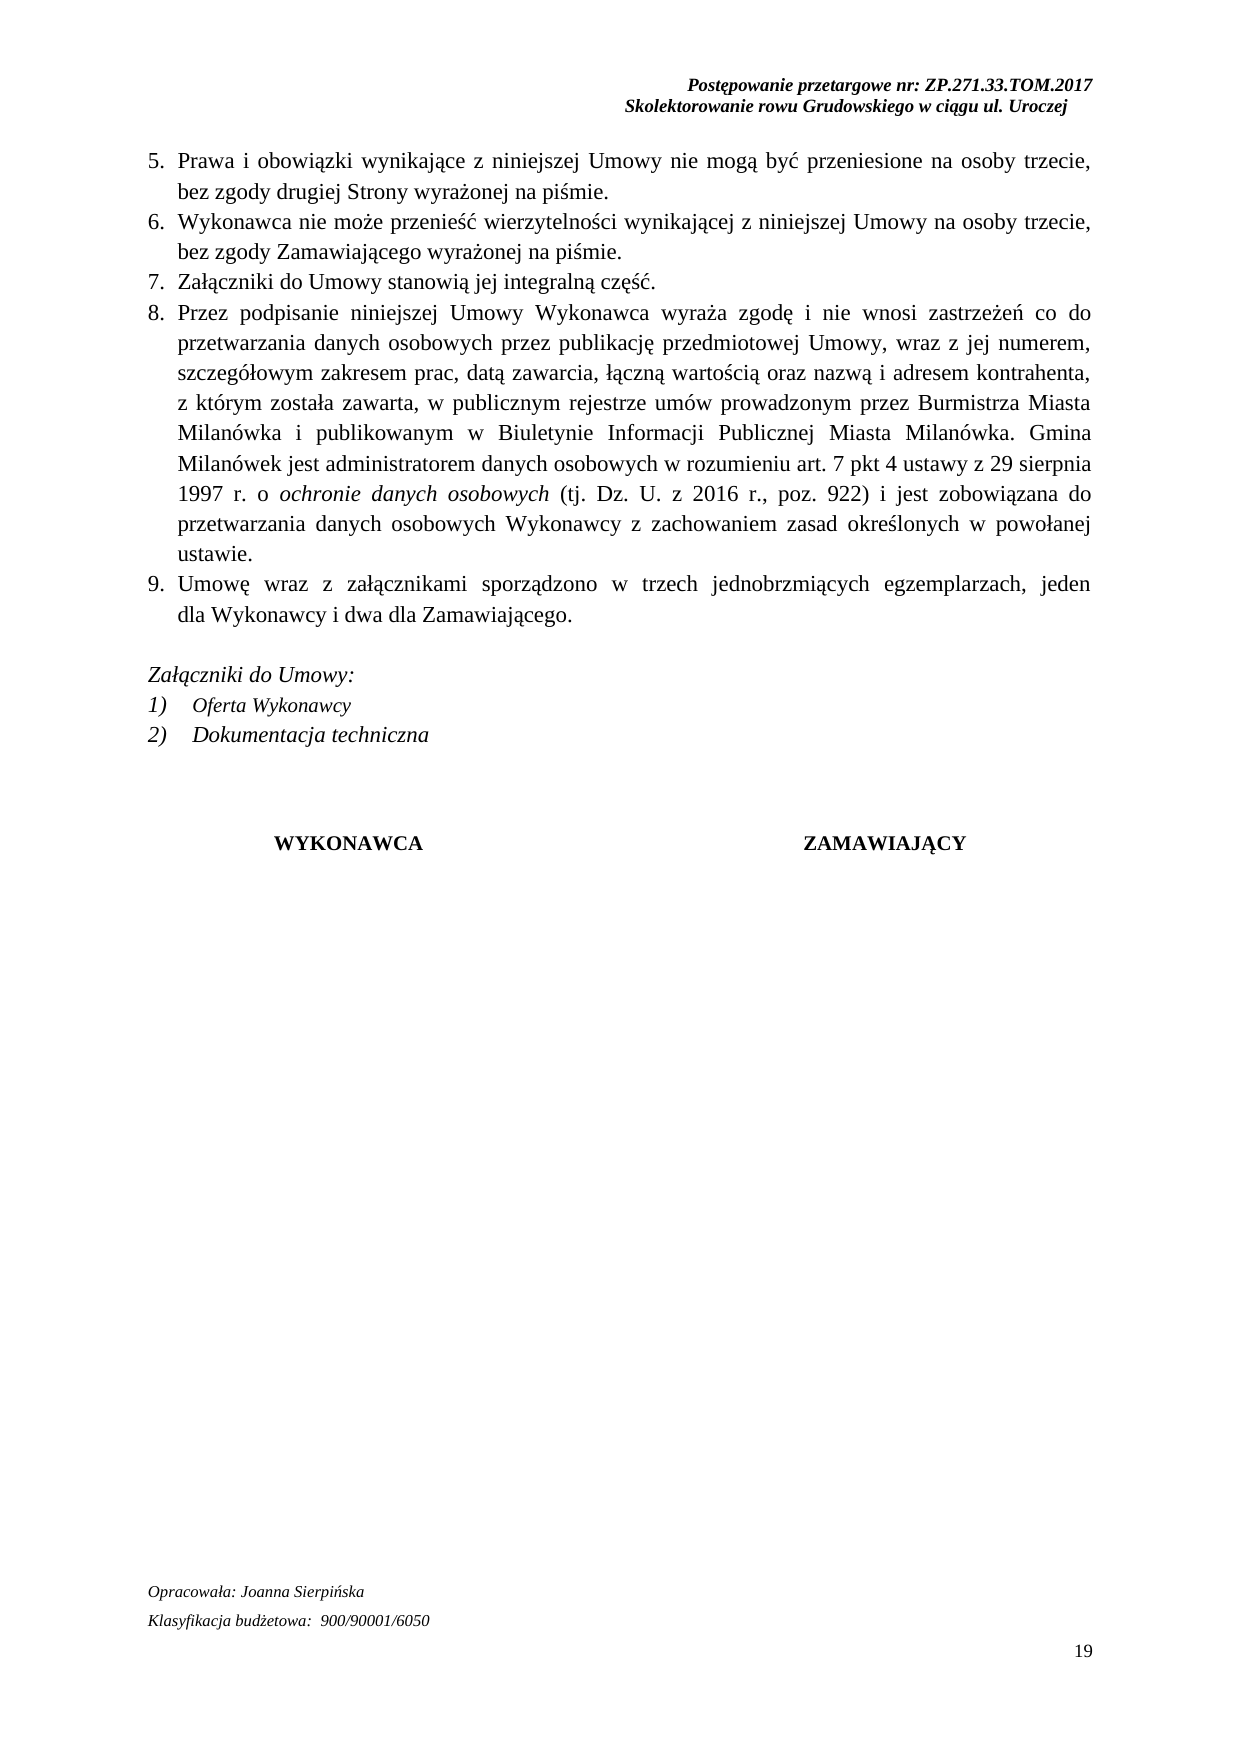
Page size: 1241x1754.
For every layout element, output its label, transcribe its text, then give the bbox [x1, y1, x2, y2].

list Przez podpisanie niniejszej Umowy Wykonawca wyraża zgodę i nie wnosi zastrzeżeń co do przetwarzania danych osobowych przez publikację przedmiotowej Umowy, wraz z jej numerem, szczegółowym zakresem prac, datą zawarcia, łączną wartością oraz nazwą i adresem kontrahenta, z którym została zawarta, w publicznym rejestrze umów prowadzonym przez Burmistrza Miasta Milanówka i publikowanym w Biuletynie Informacji Publicznej Miasta Milanówka. Gmina Milanówek jest administratorem danych osobowych w rozumieniu art. 7 pkt 4 ustawy z 29 sierpnia 1997 r. o ochronie danych osobowych (tj. Dz. U. z 2016 r., poz. 922) i jest zobowiązana do przetwarzania danych osobowych Wykonawcy z zachowaniem zasad określonych w powołanej ustawie. [148, 299, 1093, 567]
list Wykonawca nie może przenieść wierzytelności wynikającej z niniejszej Umowy na osoby trzecie, bez zgody Zamawiającego wyrażonej na piśmie. [148, 208, 1093, 264]
list Prawa i obowiązki wynikające z niniejszej Umowy nie mogą być przeniesione na osoby trzecie, bez zgody drugiej Strony wyrażonej na piśmie. [148, 148, 1093, 204]
list Dokumentacja techniczna [148, 722, 1093, 748]
list Umowę wraz z załącznikami sporządzono w trzech jednobrzmiących egzemplarzach, jeden dla Wykonawcy i dwa dla Zamawiającego. [148, 571, 1093, 627]
text WYKONAWCA ZAMAWIAJĄCY [148, 830, 1093, 854]
list Oferta Wykonawcy [148, 691, 1093, 718]
text Załączniki do Umowy: [148, 661, 1093, 687]
list Załączniki do Umowy stanowią jej integralną część. [148, 268, 1093, 295]
